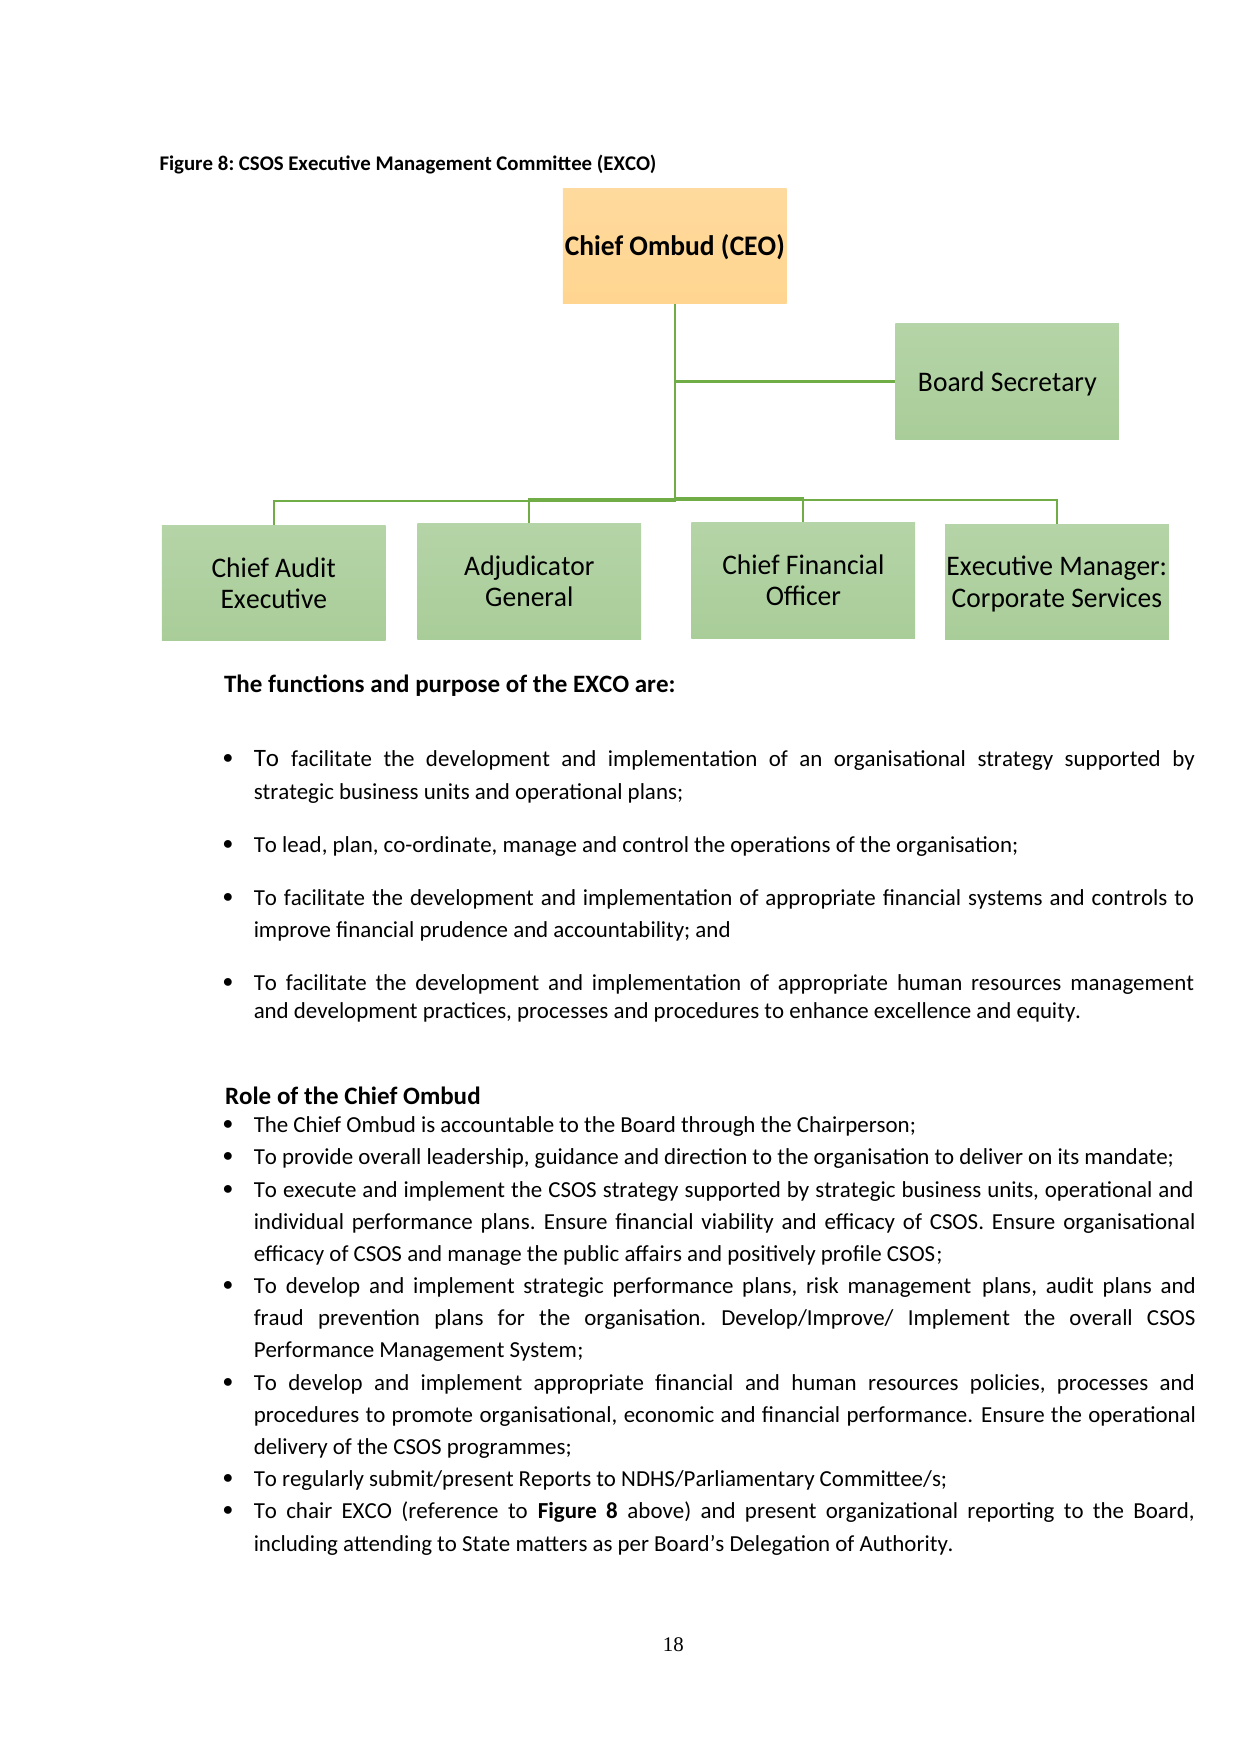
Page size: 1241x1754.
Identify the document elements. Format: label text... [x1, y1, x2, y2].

list To facilitate the development and implementation of appropriate financial systems and controls to improve financial prudence and accountability; and [224, 883, 1196, 943]
list To chair (reference to Figure 8 above) and present organizational reporting to the Board, including attending to State matters as per Board’s Delegation of Authority. [224, 1497, 1196, 1557]
list To facilitate the development and implementation of appropriate human resources management and development practices, processes and procedures to enhance excellence and equity. [224, 968, 1196, 1024]
text Role of the Chief Ombud [225, 1080, 1196, 1110]
text The functions and purpose of the are: [224, 668, 1196, 698]
list To lead, plan, co-ordinate, manage and control the operations of the organisation; [224, 830, 1196, 858]
list To provide overall leadership, guidance and direction to the organisation to deliver on its mandate; [224, 1142, 1196, 1171]
list To execute and implement the CSOS strategy supported by strategic business units, operational and individual performance plans. Ensure financial viability and efficacy of CSOS. Ensure organisational efficacy of CSOS and manage the public affairs and positively profile CSOS; [224, 1175, 1196, 1267]
list To develop and implement strategic performance plans, risk management plans, audit plans and fraud prevention plans for the organisation. Develop/Improve/ Implement the overall CSOS Performance Management System; [224, 1271, 1196, 1364]
list The Chief Ombud is accountable to the Board through the Chairperson; [224, 1110, 1196, 1138]
list To regularly submit/present Reports to NDHS/Parliamentary Committee/s; [224, 1464, 1196, 1492]
list To facilitate the development and implementation of an organisational strategy supported by strategic business units and operational plans; [224, 742, 1196, 805]
text Figure 8: CSOS Executive Management Committee (EXCO) [150, 150, 1196, 643]
list To develop and implement appropriate financial and human resources policies, processes and procedures to promote organisational, economic and financial performance. Ensure the operational delivery of the CSOS programmes; [224, 1368, 1196, 1460]
